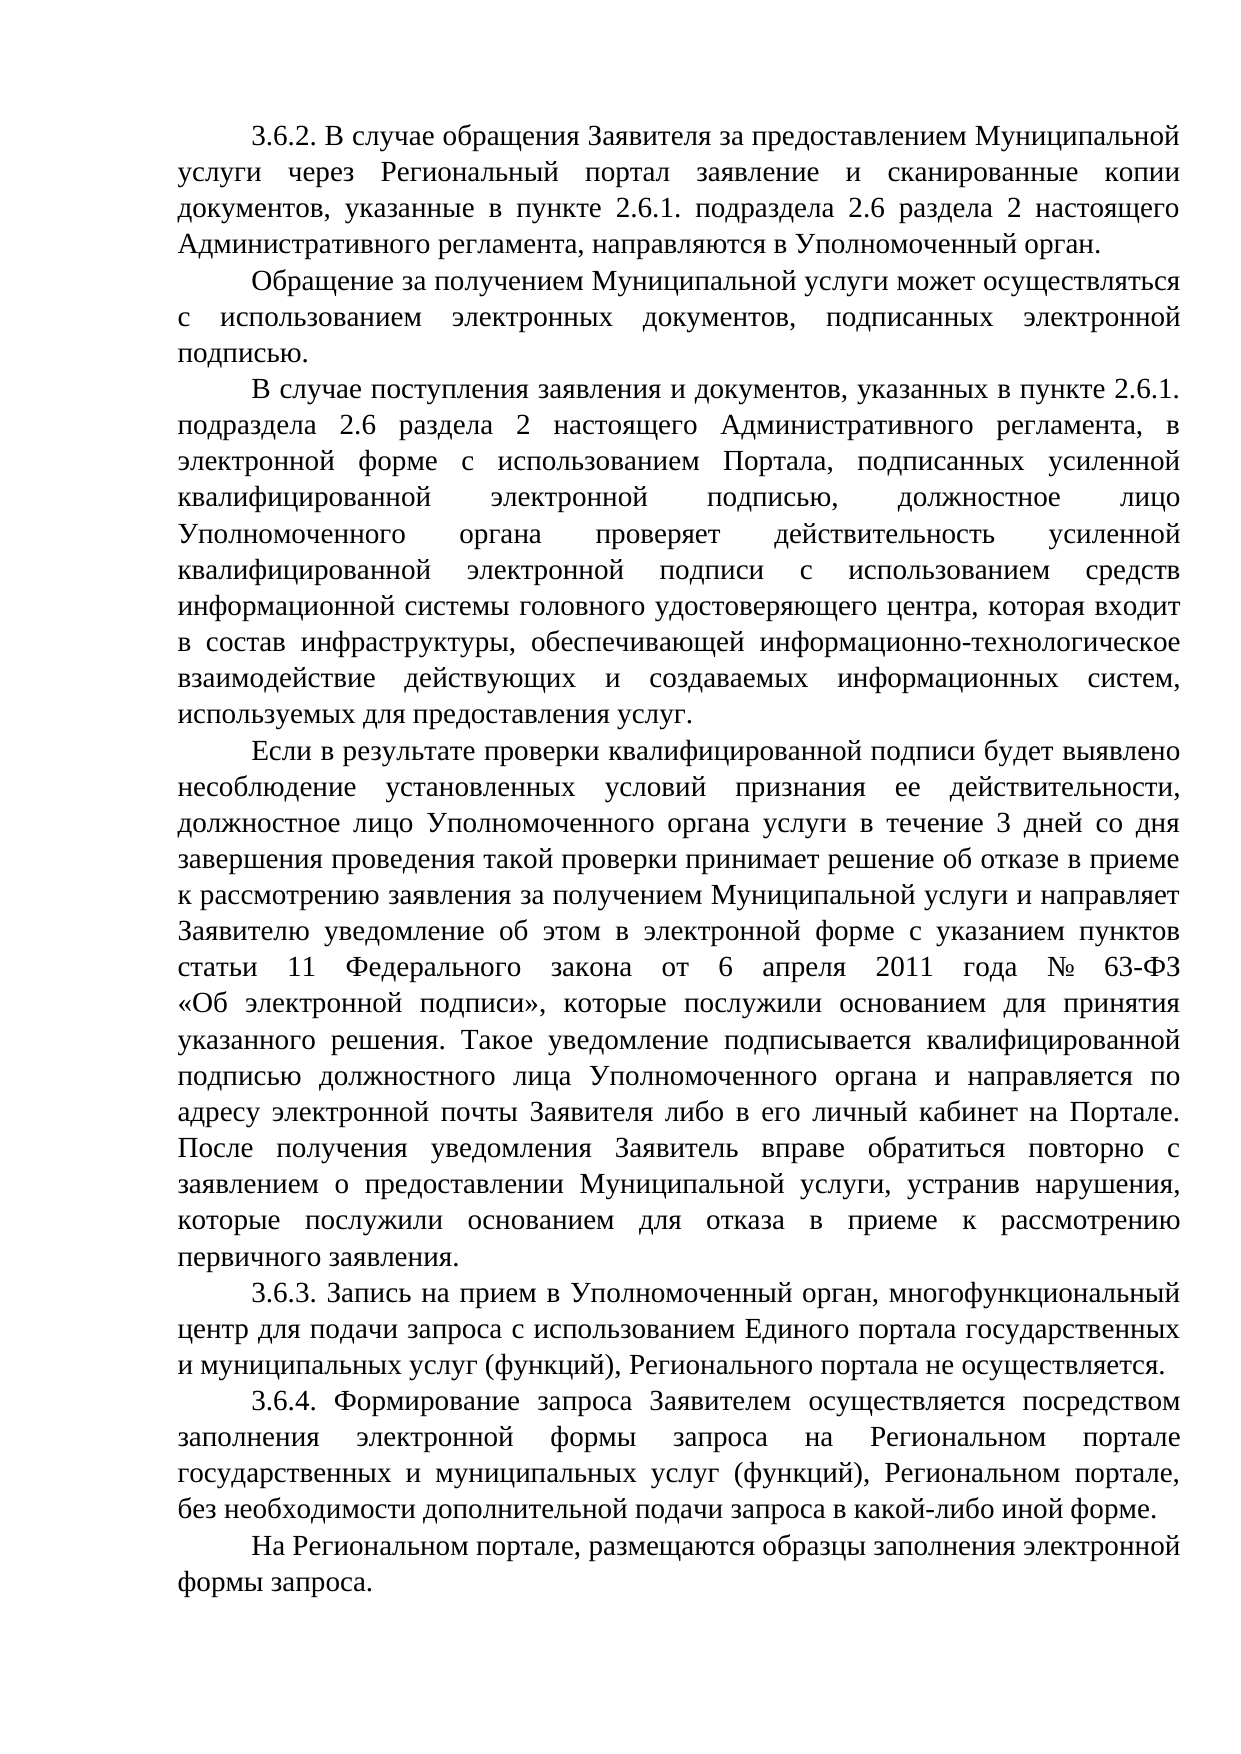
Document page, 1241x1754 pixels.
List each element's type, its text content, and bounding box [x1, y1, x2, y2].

text Если в результате проверки квалифицированной подписи будет выявлено несоблюдение установленных условий признания ее действительности, должностное лицо Уполномоченного органа услуги в течение 3 дней со дня завершения проведения такой проверки принимает решение об отказе в приеме к рассмотрению заявления за получением Муниципальной услуги и направляет Заявителю уведомление об этом в электронной форме с указанием пунктов статьи 11 Федерального закона от 6 апреля 2011 года № 63-ФЗ «Об электронной подписи», которые послужили основанием для принятия указанного решения. Такое уведомление подписывается квалифицированной подписью должностного лица Уполномоченного органа и направляется по адресу электронной почты Заявителя либо в его личный кабинет на Портале. После получения уведомления Заявитель вправе обратиться повторно с заявлением о предоставлении Муниципальной услуги, устранив нарушения, которые послужили основанием для отказа в приеме к рассмотрению первичного заявления. [177, 733, 1181, 1272]
text На Региональном портале, размещаются образцы заполнения электронной формы запроса. [177, 1528, 1181, 1597]
text 3.6.2. В случае обращения Заявителя за предоставлением Муниципальной услуги через Региональный портал заявление и сканированные копии документов, указанные в пункте 2.6.1. подраздела 2.6 раздела 2 настоящего Административного регламента, направляются в Уполномоченный орган. [177, 118, 1181, 260]
text 3.6.3. Запись на прием в Уполномоченный орган, многофункциональный центр для подачи запроса с использованием Единого портала государственных и муниципальных услуг (функций), Регионального портала не осуществляется. [177, 1275, 1181, 1381]
text 3.6.4. Формирование запроса Заявителем осуществляется посредством заполнения электронной формы запроса на Региональном портале государственных и муниципальных услуг (функций), Региональном портале, без необходимости дополнительной подачи запроса в какой-либо иной форме. [177, 1383, 1181, 1525]
text В случае поступления заявления и документов, указанных в пункте 2.6.1. подраздела 2.6 раздела 2 настоящего Административного регламента, в электронной форме с использованием Портала, подписанных усиленной квалифицированной электронной подписью, должностное лицо Уполномоченного органа проверяет действительность усиленной квалифицированной электронной подписи с использованием средств информационной системы головного удостоверяющего центра, которая входит в состав инфраструктуры, обеспечивающей информационно-технологическое взаимодействие действующих и создаваемых информационных систем, используемых для предоставления услуг. [177, 371, 1181, 730]
text Обращение за получением Муниципальной услуги может осуществляться с использованием электронных документов, подписанных электронной подписью. [177, 263, 1181, 368]
